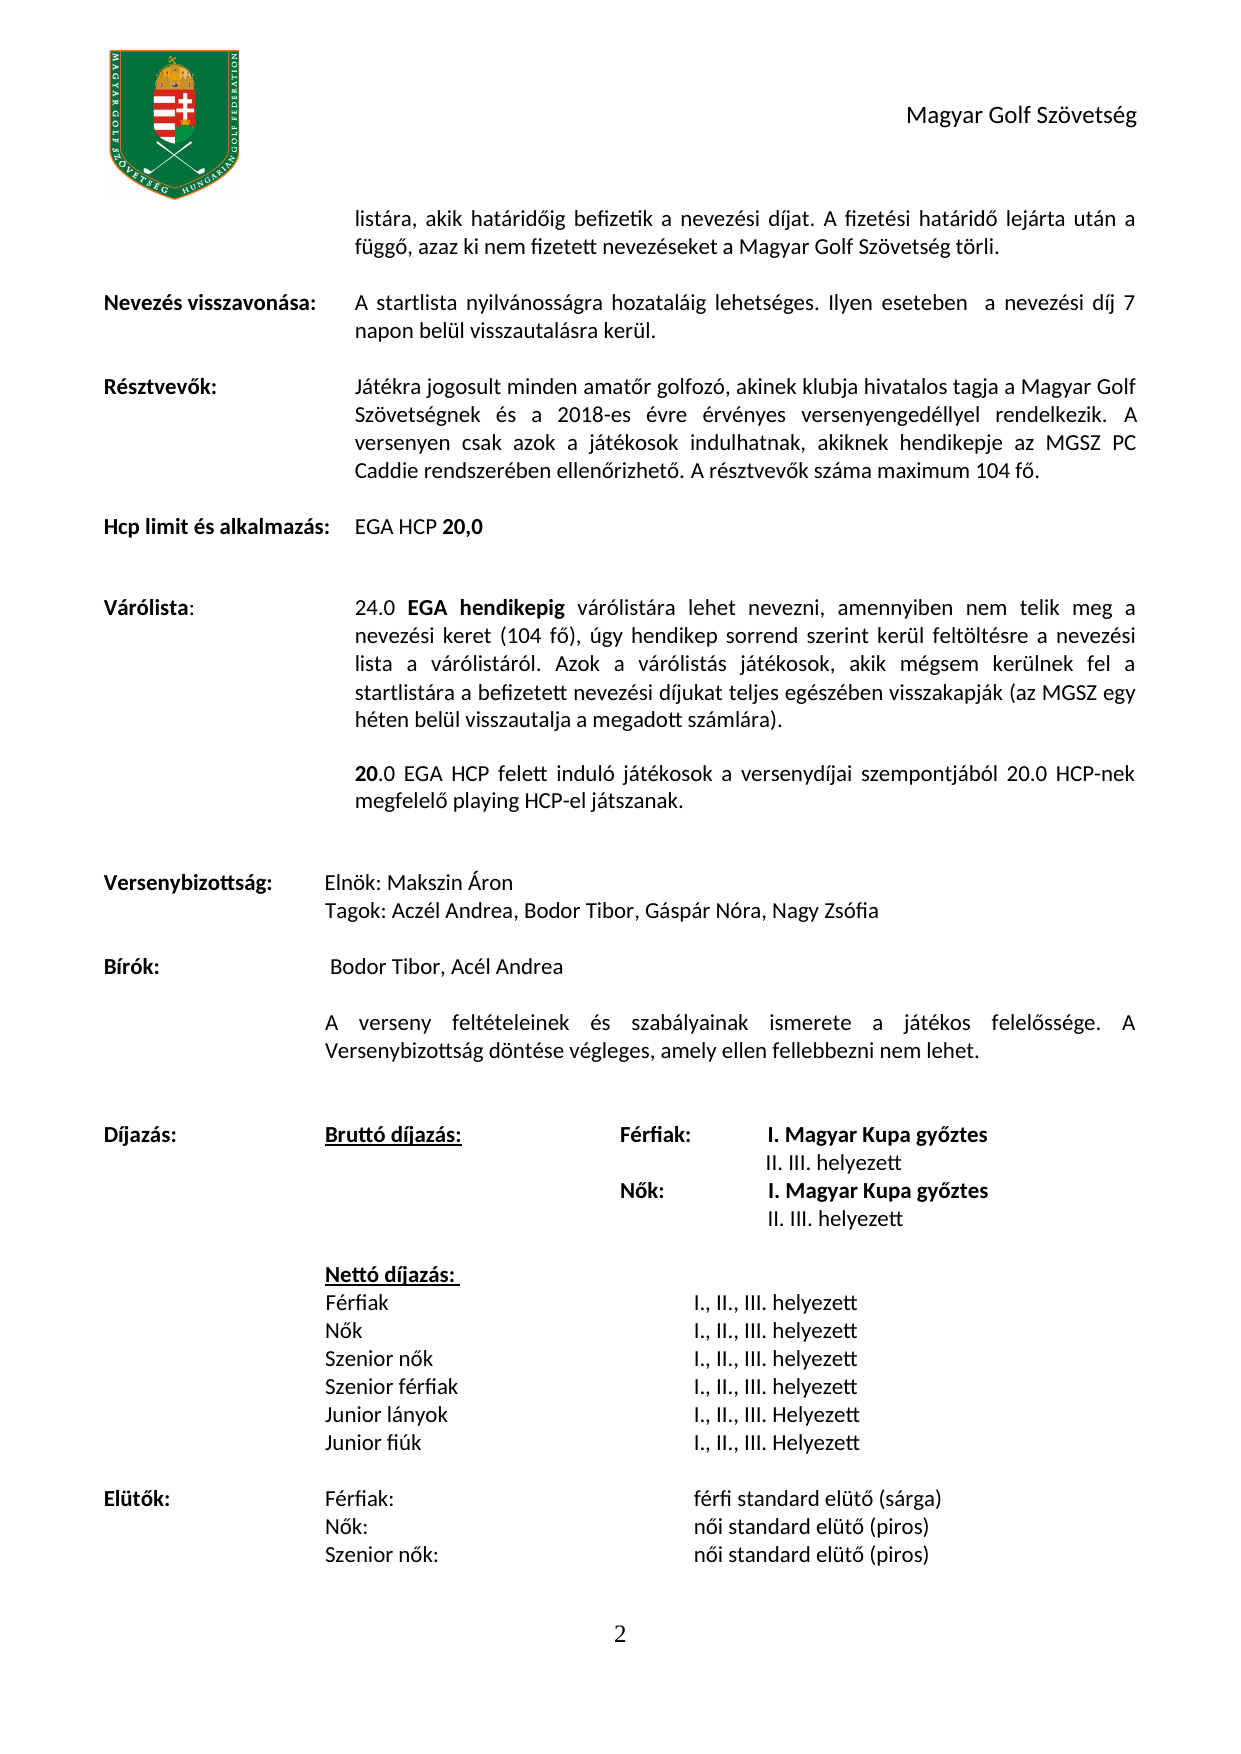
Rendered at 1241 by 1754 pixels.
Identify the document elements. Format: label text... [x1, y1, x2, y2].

text Nettó díjazás: [325, 1260, 1137, 1288]
text Szenior férfiak I., II., III. helyezett [325, 1372, 1137, 1400]
text Nők I., II., III. helyezett [325, 1316, 1137, 1344]
text Nevezés visszavonása: A startlista nyilvánosságra hozataláig lehetséges. Ilyen eseteben a nevezési díj 7 napon belül visszautalásra kerül. [103, 288, 1137, 344]
text II. III. helyezett [103, 1148, 1137, 1176]
text Díjazás: Bruttó díjazás: Férfiak: I. Magyar Kupa győztes [103, 1120, 1137, 1148]
text Junior fiúk I., II., III. Helyezett [325, 1428, 1137, 1456]
text Szenior nők: női standard elütő (piros) [251, 1540, 1137, 1568]
text A verseny feltételeinek és szabályainak ismerete a játékos felelőssége. A Versenybizottság döntése végleges, amely ellen fellebbezni nem lehet. [325, 1008, 1137, 1064]
text Tagok: Aczél Andrea, Bodor Tibor, Gáspár Nóra, Nagy Zsófia [103, 896, 1137, 924]
picture [109, 50, 240, 200]
text Hcp limit és alkalmazás: EGA HCP 20,0 [103, 512, 1137, 541]
text Bírók: Bodor Tibor, Acél Andrea [103, 952, 1137, 980]
text Nők: I. Magyar Kupa győztes [103, 1176, 1137, 1204]
text 20.0 EGA HCP felett induló játékosok a versenydíjai szempontjából 20.0 HCP-nek megfelelő playing HCP-el játszanak. [103, 759, 1137, 815]
text Résztvevők: Játékra jogosult minden amatőr golfozó, akinek klubja hivatalos tagja a Magyar Golf Szövetségnek és a 2018-es évre érvényes versenyengedéllyel rendelkezik. A versenyen csak azok a játékosok indulhatnak, akiknek hendikepje az MGSZ PC Caddie rendszerében ellenőrizhető. A résztvevők száma maximum 104 fő. [103, 372, 1137, 484]
text Várólista: 24.0 EGA hendikepig várólistára lehet nevezni, amennyiben nem telik meg a nevezési keret (104 fő), úgy hendikep sorrend szerint kerül feltöltésre a nevezési lista a várólistáról. Azok a várólistás játékosok, akik mégsem kerülnek fel a startlistára a befizetett nevezési díjukat teljes egészében visszakapják (az MGSZ egy héten belül visszautalja a megadott számlára). [103, 593, 1137, 734]
text Versenybizottság: Elnök: Makszin Áron [103, 868, 1137, 896]
text Elütők: Férfiak: férfi standard elütő (sárga) [103, 1484, 1137, 1512]
text Szenior nők I., II., III. helyezett [325, 1344, 1137, 1372]
text Férfiak I., II., III. helyezett [325, 1288, 1137, 1316]
text II. III. helyezett [103, 1204, 1137, 1232]
text Nők: női standard elütő (piros) [251, 1512, 1137, 1540]
text Junior lányok I., II., III. Helyezett [325, 1400, 1137, 1428]
